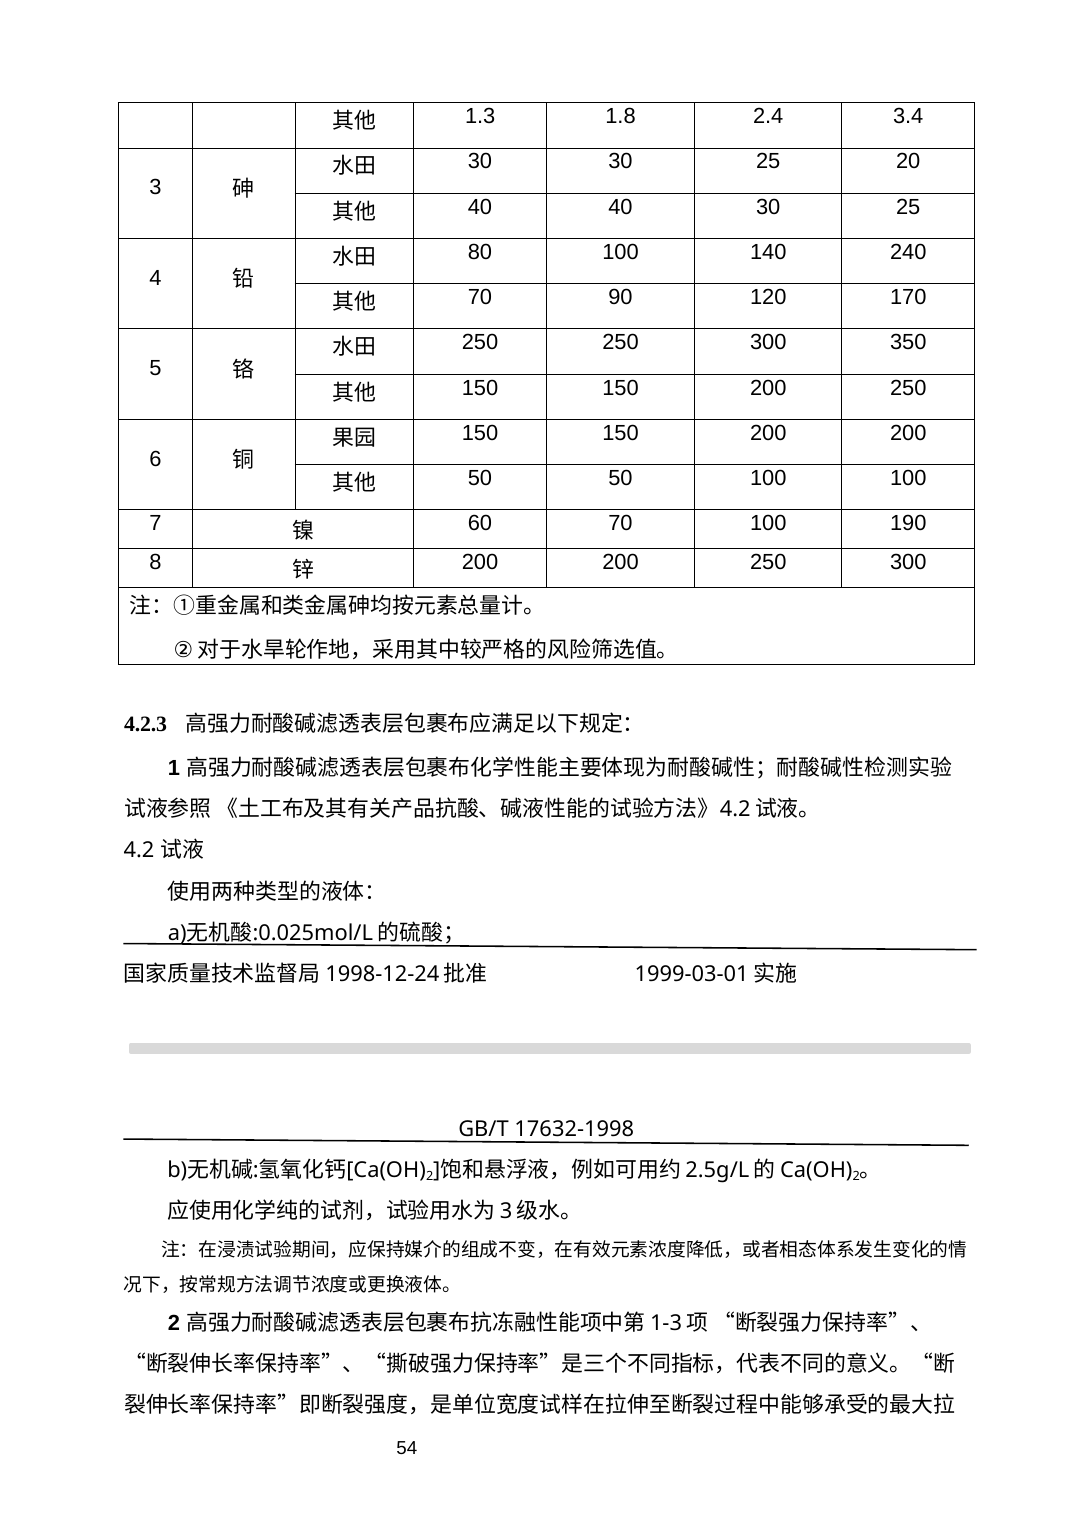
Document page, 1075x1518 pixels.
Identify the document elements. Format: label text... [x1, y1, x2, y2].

table_cell 其他 [296, 375, 413, 419]
text 4.2.3 高强力耐酸碱滤透表层包裹布应满足以下规定： [124, 706, 968, 737]
table_cell 80 [414, 239, 546, 283]
table_cell 其他 [296, 194, 413, 238]
table_cell 水田 [296, 149, 413, 193]
table_cell 水田 [296, 239, 413, 283]
table_cell 100 [695, 465, 841, 509]
table_cell 350 [842, 329, 974, 373]
table_cell 7 [119, 510, 192, 548]
table_cell 150 [414, 420, 546, 464]
text a)无机酸:0.025mol/L的硫酸； [124, 915, 968, 947]
table_cell 铜 [193, 420, 295, 509]
table_cell 其他 [296, 284, 413, 328]
table_cell 果园 [296, 420, 413, 464]
table_cell 240 [842, 239, 974, 283]
text 应使用化学纯的试剂，试验用水为3级水。 [123, 1193, 968, 1225]
table_cell 300 [695, 329, 841, 373]
table_cell 90 [547, 284, 694, 328]
table_cell 70 [547, 510, 694, 548]
table_cell 50 [547, 465, 694, 509]
table_cell 60 [414, 510, 546, 548]
table_cell 30 [414, 149, 546, 193]
table_cell 200 [414, 549, 546, 587]
text 注：在浸渍试验期间，应保持媒介的组成不变，在有效元素浓度降低，或者相态体系发生变化的情况下，按常规方法调节浓度或更换液体。 [123, 1234, 968, 1297]
table_cell 70 [414, 284, 546, 328]
table_cell 190 [842, 510, 974, 548]
text 国家质量技术监督局 1998-12-24批准 1999-03-01实施 [123, 956, 968, 988]
table_cell 2.4 [695, 103, 841, 147]
table_cell 150 [547, 375, 694, 419]
table_cell 铬 [193, 329, 295, 419]
table_cell 150 [547, 420, 694, 464]
table_cell 4 [119, 239, 192, 328]
table_cell 140 [695, 239, 841, 283]
table_cell 250 [842, 375, 974, 419]
table_cell 砷 [193, 149, 295, 238]
table_cell 25 [842, 194, 974, 238]
table_cell 170 [842, 284, 974, 328]
table_cell 250 [414, 329, 546, 373]
table_cell 30 [695, 194, 841, 238]
table_cell 5 [119, 329, 192, 419]
table_cell 其他 [296, 465, 413, 509]
table_cell 50 [414, 465, 546, 509]
table_cell 30 [547, 149, 694, 193]
table_cell 3 [119, 149, 192, 238]
text b)无机碱:氢氧化钙[Ca(OH)2]饱和悬浮液，例如可用约2.5g/L的Ca(OH)2。 [123, 1152, 968, 1184]
table_cell 铅 [193, 239, 295, 328]
table_cell 6 [119, 420, 192, 509]
text 使用两种类型的液体： [124, 874, 968, 905]
table_cell 200 [842, 420, 974, 464]
table_cell 40 [414, 194, 546, 238]
text 4.2 试液 [123, 832, 968, 864]
table_cell 3.4 [842, 103, 974, 147]
table_cell 汞 [193, 103, 295, 147]
table_cell 120 [695, 284, 841, 328]
table_cell 100 [842, 465, 974, 509]
table_cell 锌 [193, 549, 413, 587]
table_cell 1.3 [414, 103, 546, 147]
table_cell 其他 [296, 103, 413, 147]
table_cell 8 [119, 549, 192, 587]
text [124, 1305, 968, 1419]
text GB/T 17632-1998 [123, 1113, 968, 1143]
table_cell 25 [695, 149, 841, 193]
table_cell 40 [547, 194, 694, 238]
table_cell 1.8 [547, 103, 694, 147]
table_cell 注：①重金属和类金属砷均按元素总量计。 ②对于水旱轮作地，采用其中较严格的风险筛选值。 [119, 588, 974, 663]
table_cell 200 [695, 420, 841, 464]
text 1 高强力耐酸碱滤透表层包裹布化学性能主要体现为耐酸碱性；耐酸碱性检测实验试液参照 《土工布及其有关产品抗酸、碱液性能的试验方法》4.2试液。 [124, 750, 968, 823]
table_cell 100 [695, 510, 841, 548]
table_cell 水田 [296, 329, 413, 373]
table_cell 250 [547, 329, 694, 373]
table_cell 镍 [193, 510, 413, 548]
table_cell 20 [842, 149, 974, 193]
table_cell 2 [119, 103, 192, 147]
table_cell 200 [547, 549, 694, 587]
table_cell 200 [695, 375, 841, 419]
table_cell 100 [547, 239, 694, 283]
table_cell 250 [695, 549, 841, 587]
table_cell 150 [414, 375, 546, 419]
table_cell 300 [842, 549, 974, 587]
